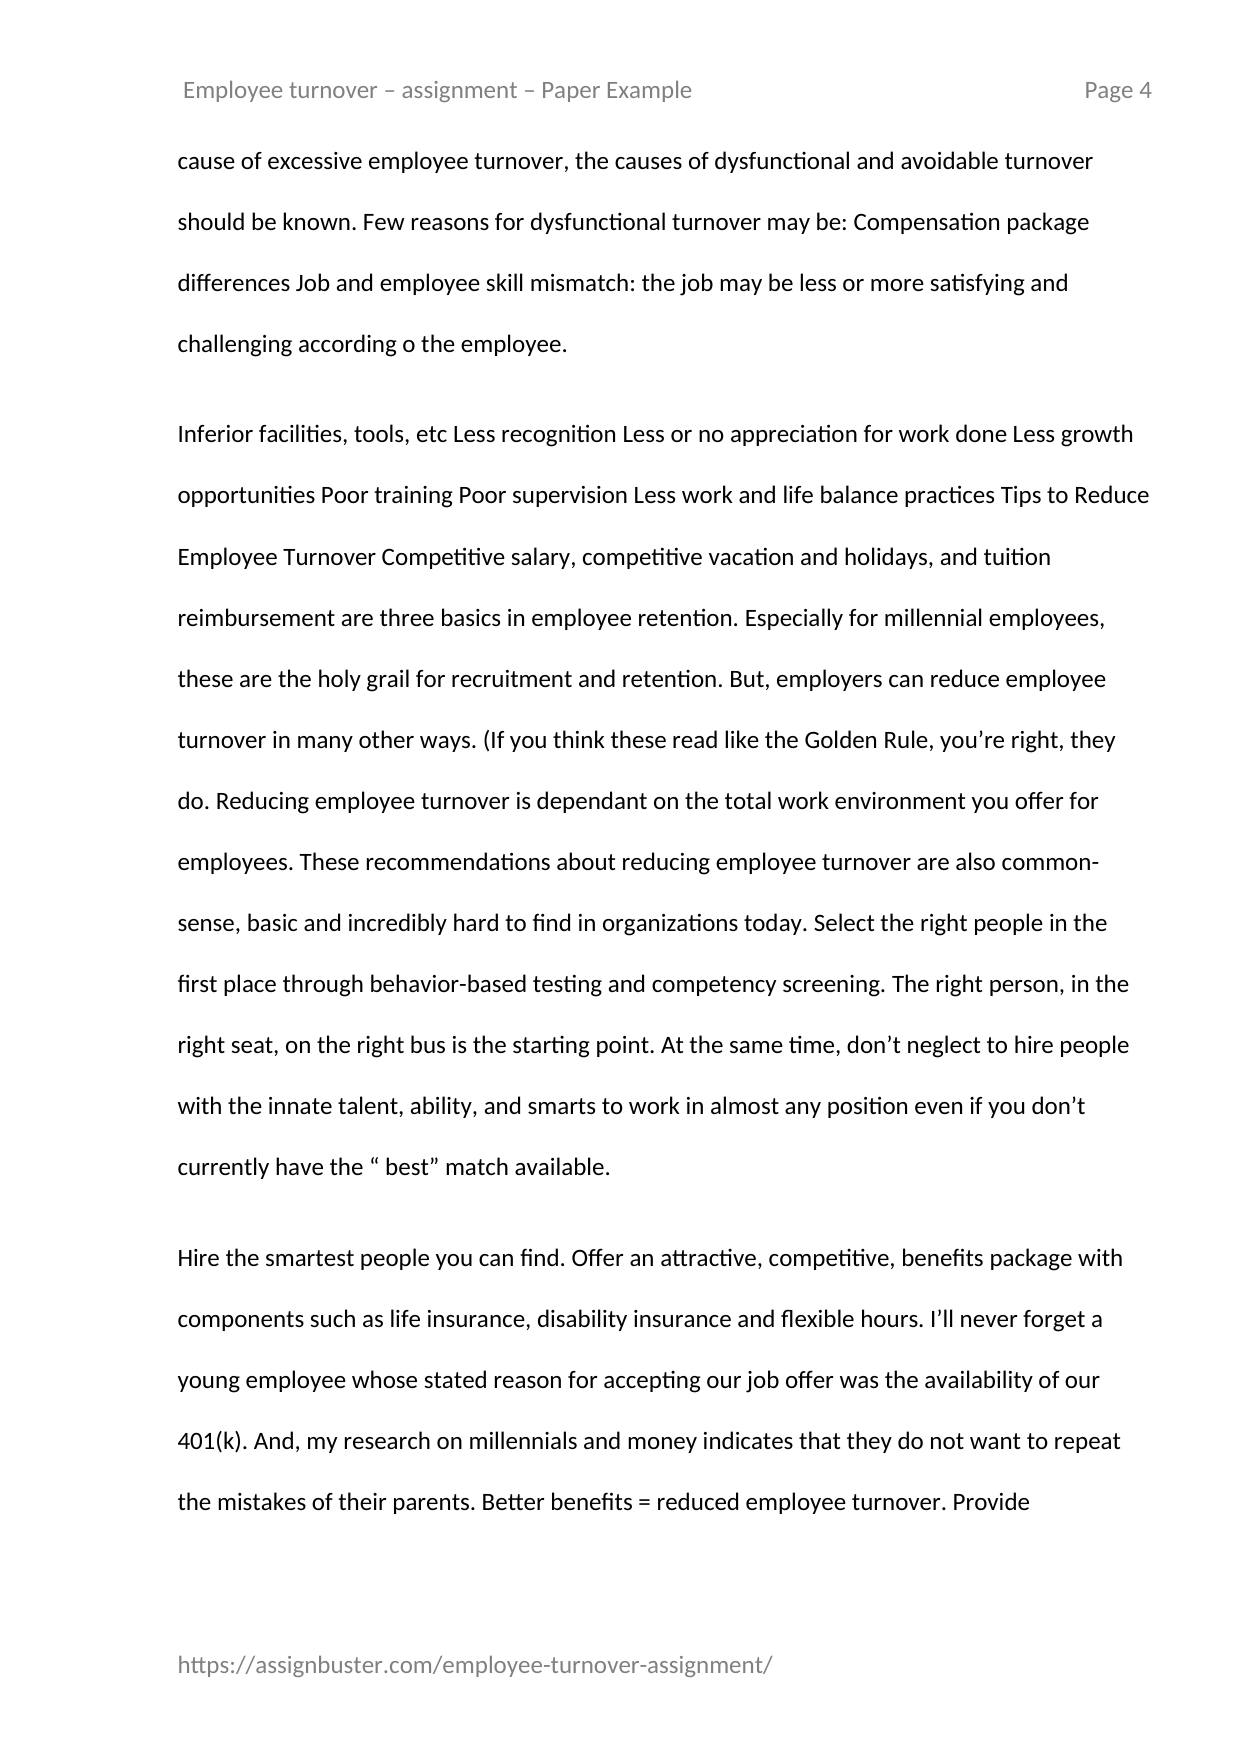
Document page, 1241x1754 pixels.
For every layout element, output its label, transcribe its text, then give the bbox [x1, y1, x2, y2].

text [177, 1242, 1152, 1516]
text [177, 145, 1152, 359]
text Inferior facilities, tools, etc Less recognition Less or no appreciation for work done Less growth opportunities Poor training Poor supervision Less work and life balance practices Tips to Reduce Employee Turnover Competitive salary, competitive vacation and holidays, and tuition reimbursement are three basics in employee retention. Especially for millennial employees, these are the holy grail for recruitment and retention. But, employers can reduce employee turnover in many other ways. (If you think these read like the Golden Rule, you’re right, they do. Reducing employee turnover is dependant on the total work environment you offer for employees. These recommendations about reducing employee turnover are also common-sense, basic and incredibly hard to find in organizations today. Select the right people in the first place through behavior-based testing and competency screening. The right person, in the right seat, on the right bus is the starting point. At the same time, don’t neglect to hire people with the innate talent, ability, and smarts to work in almost any position even if you don’t currently have the “ best” match available. [177, 419, 1152, 1182]
